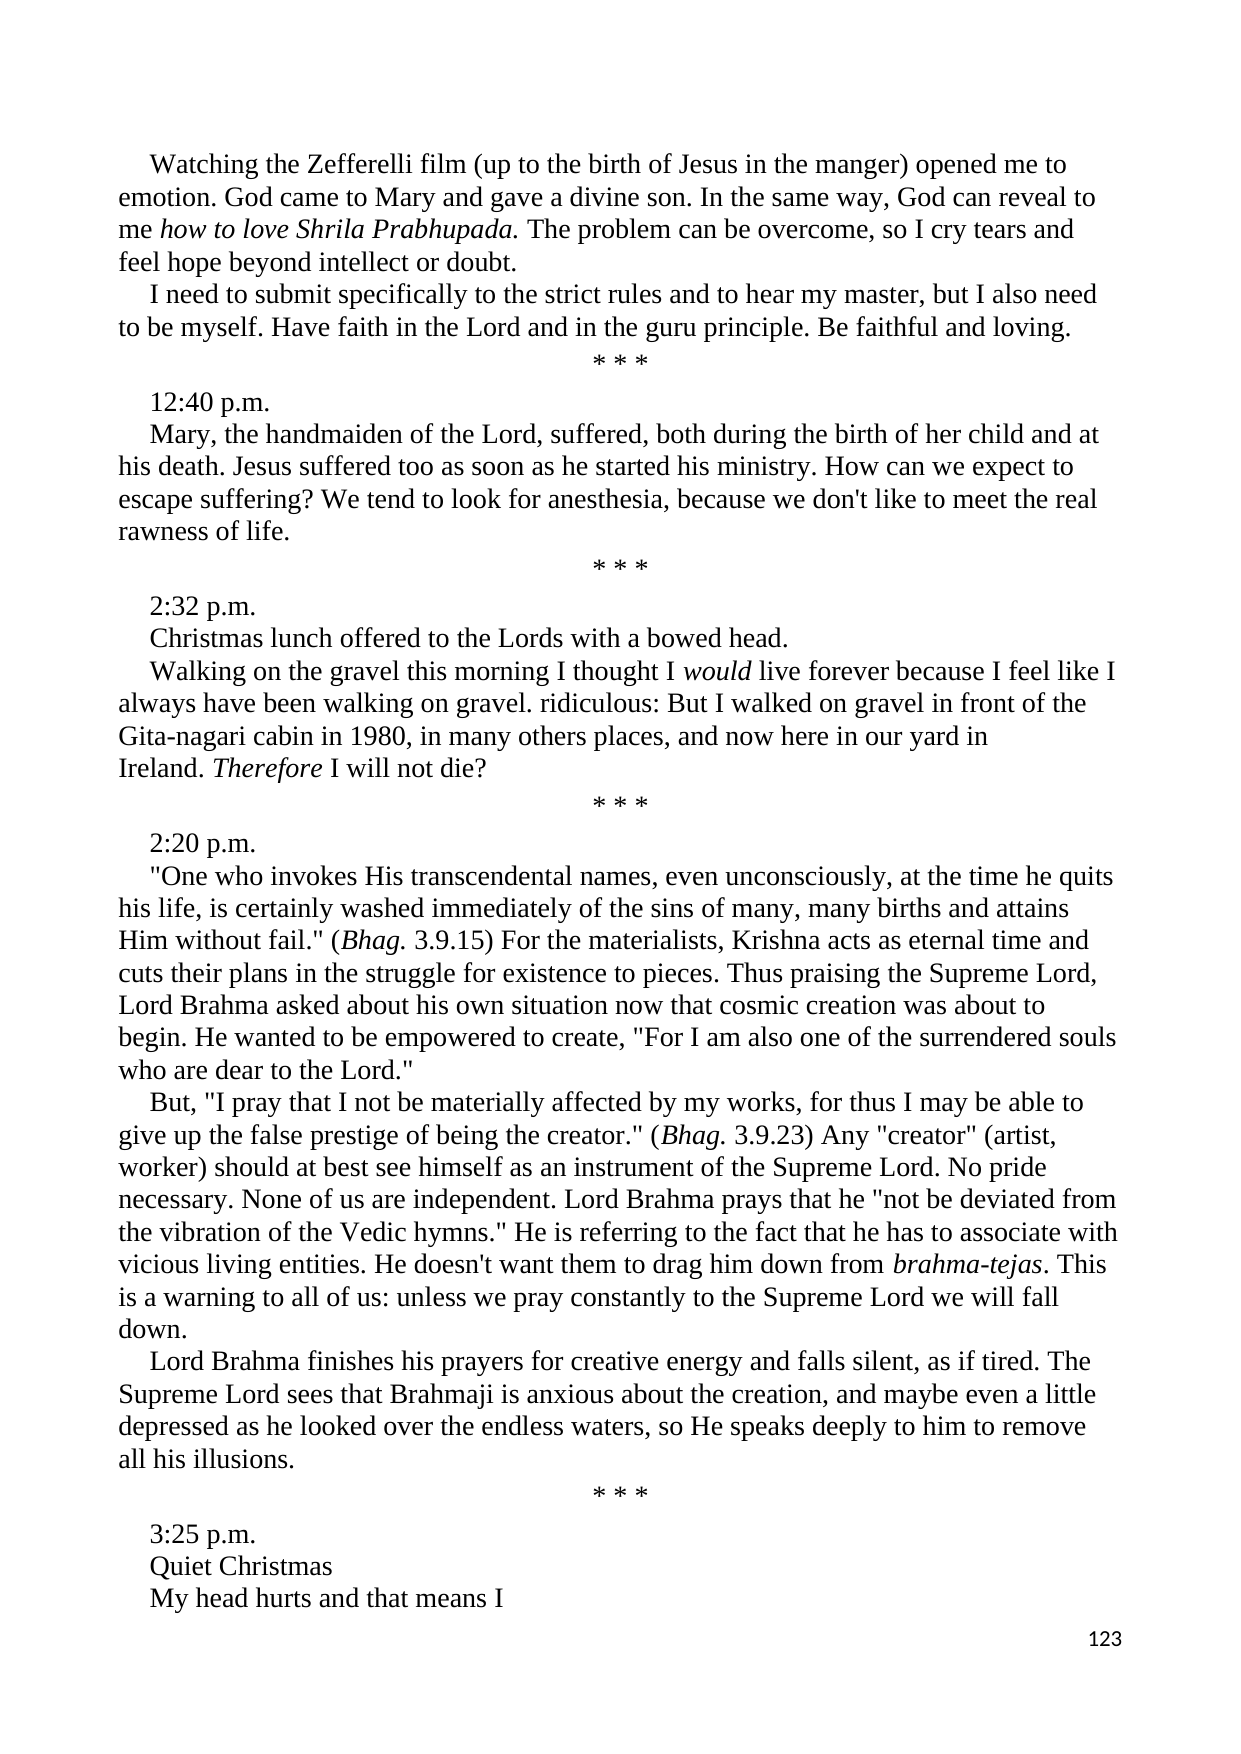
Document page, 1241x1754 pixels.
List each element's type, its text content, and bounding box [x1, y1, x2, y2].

text Quiet Christmas [118, 1549, 1122, 1581]
text I need to submit specifically to the strict rules and to hear my master, but I also need to be myself. Have faith in the Lord and in the guru principle. Be faithful and loving. [118, 277, 1122, 342]
text * * * [118, 347, 1122, 379]
text 12:40 p.m. [118, 384, 1122, 417]
text But, "I pray that I not be materially affected by my works, for thus I may be able to give up the false prestige of being the creator." (Bhag. 3.9.23) Any "creator" (artist, worker) should at best see himself as an instrument of the Supreme Lord. No pride necessary. None of us are independent. Lord Brahma prays that he "not be deviated from the vibration of the Vedic hymns." He is referring to the fact that he has to associate with vicious living entities. He doesn't want them to drag him down from brahma-tejas. This is a warning to all of us: unless we pray constantly to the Supreme Lord we will fall down. [118, 1085, 1122, 1344]
text My head hurts and that means I [118, 1581, 1122, 1614]
text * * * [118, 789, 1122, 821]
text * * * [118, 1479, 1122, 1512]
text Mary, the handmaiden of the Lord, suffered, both during the birth of her child and at his death. Jesus suffered too as soon as he started his ministry. How can we expect to escape suffering? We tend to look for anesthesia, because we don't like to meet the real rawness of life. [118, 417, 1122, 547]
text Lord Brahma finishes his prayers for creative energy and falls silent, as if tired. The Supreme Lord sees that Brahmaji is anxious about the creation, and maybe even a little depressed as he looked over the endless waters, so He speaks deeply to him to remove all his illusions. [118, 1344, 1122, 1474]
text 2:20 p.m. [118, 826, 1122, 858]
text * * * [118, 552, 1122, 584]
text Walking on the gravel this morning I thought I would live forever because I feel like I always have been walking on gravel. ridiculous: But I walked on gravel in front of the Gita-nagari cabin in 1980, in many others places, and now here in our yard in Ireland. Therefore I will not die? [118, 654, 1122, 783]
text Watching the Zefferelli film (up to the birth of Jesus in the manger) opened me to emotion. God came to Mary and gave a divine son. In the same way, God can reveal to me how to love Shrila Prabhupada. The problem can be overcome, so I cry tears and feel hope beyond intellect or doubt. [118, 148, 1122, 277]
text 3:25 p.m. [118, 1517, 1122, 1549]
text "One who invokes His transcendental names, even unconsciously, at the time he quits his life, is certainly washed immediately of the sins of many, many births and attains Him without fail." (Bhag. 3.9.15) For the materialists, Krishna acts as eternal time and cuts their plans in the struggle for existence to pieces. Thus praising the Supreme Lord, Lord Brahma asked about his own situation now that cosmic creation was about to begin. He wanted to be empowered to create, "For I am also one of the surrendered souls who are dear to the Lord." [118, 858, 1122, 1085]
text Christmas lunch offered to the Lords with a bowed head. [118, 622, 1122, 654]
text 2:32 p.m. [118, 589, 1122, 622]
